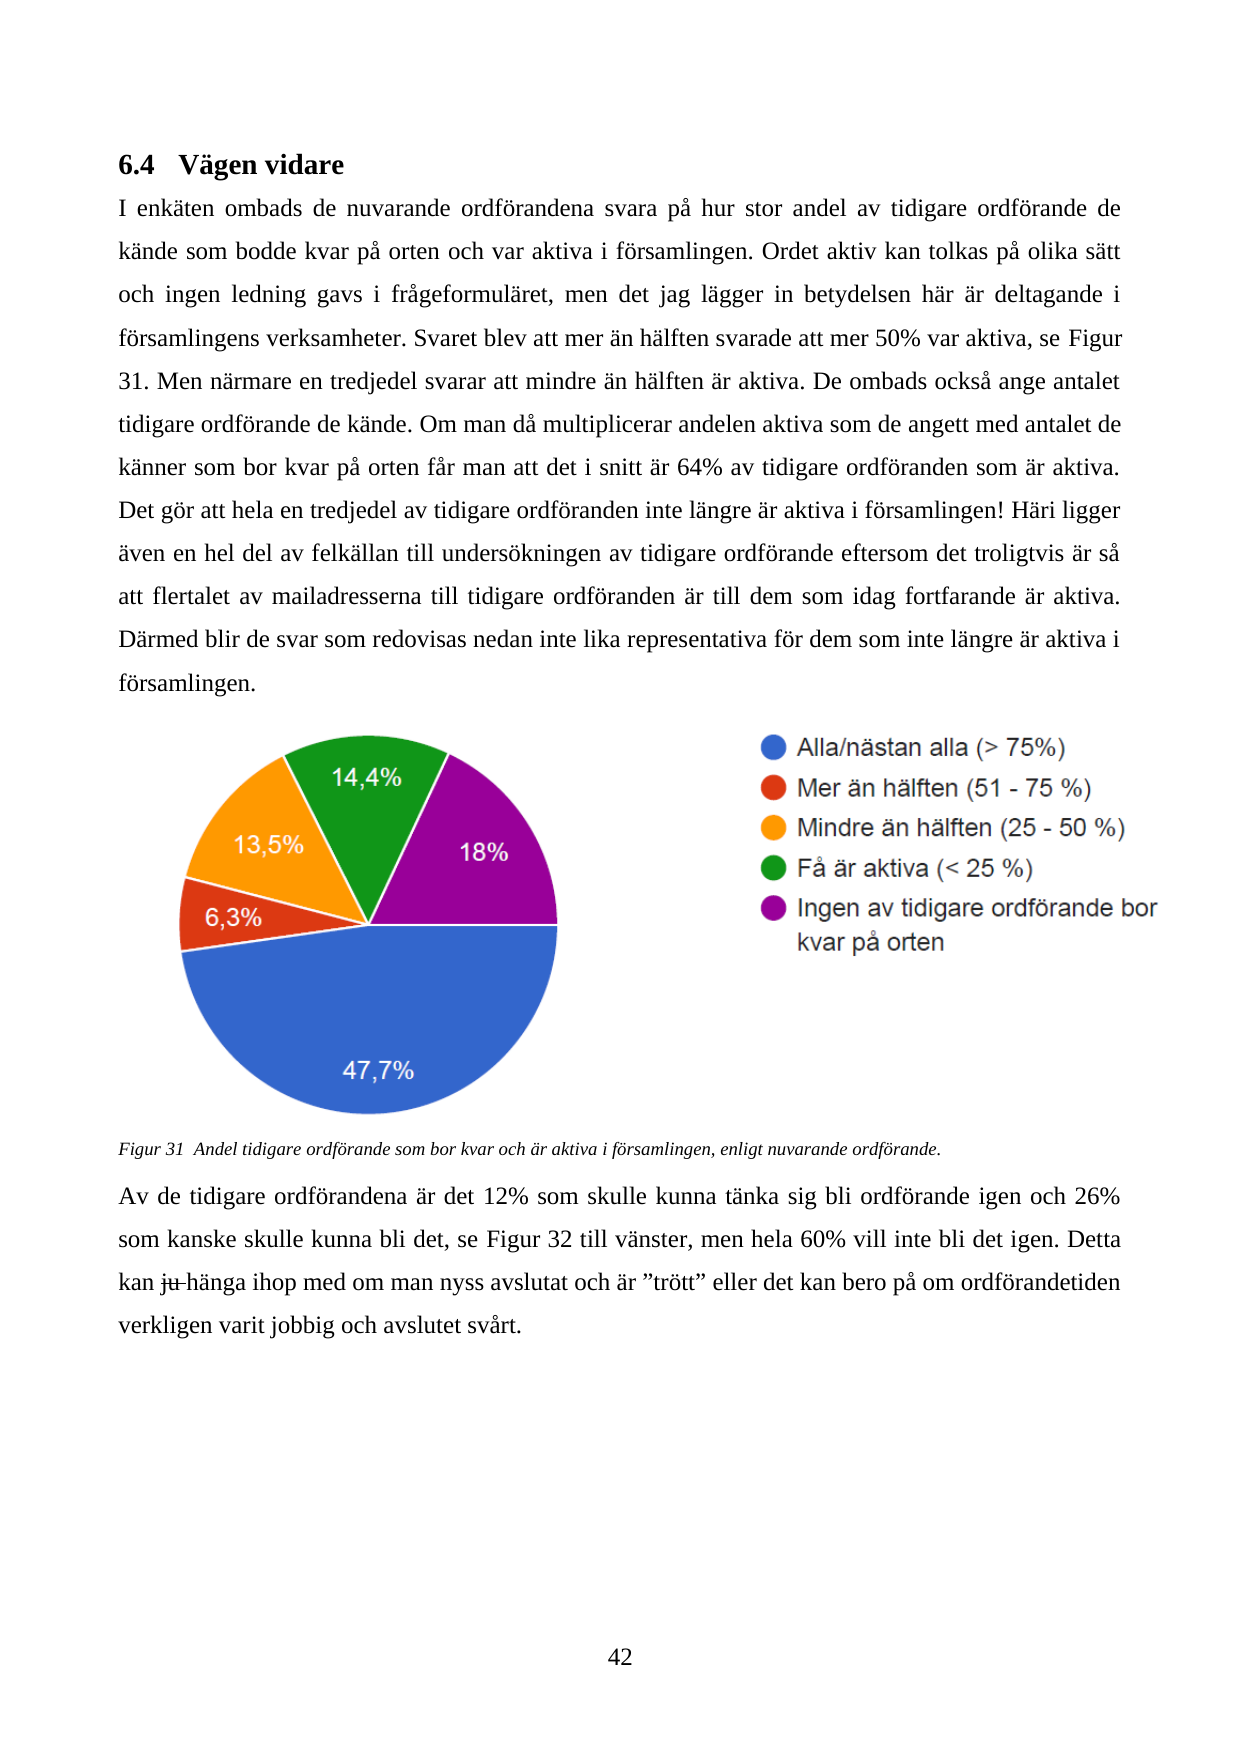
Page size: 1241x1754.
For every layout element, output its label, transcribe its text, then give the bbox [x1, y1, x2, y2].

text Av de tidigare ordförandena är det 12% som skulle kunna tänka sig bli ordförande igen och 26% som kanske skulle kunna bli det, se Figur 32 till vänster, men hela 60% vill inte bli det igen. Detta kan ju hänga ihop med om man nyss avslutat och är ”trött” eller det kan bero på om ordförandetiden verkligen varit jobbig och avslutet svårt. [118, 1181, 1122, 1339]
subtitle Vägen vidare [118, 147, 1122, 181]
text Figur 31 Andel tidigare ordförande som bor kvar och är aktiva i församlingen, enligt nuvarande ordförande. [118, 1138, 1122, 1160]
text I enkäten ombads de nuvarande ordförandena svara på hur stor andel av tidigare ordförande de kände som bodde kvar på orten och var aktiva i församlingen. Ordet aktiv kan tolkas på olika sätt och ingen ledning gavs i frågeformuläret, men det jag lägger in betydelsen här är deltagande i församlingens verksamheter. Svaret blev att mer än hälften svarade att mer 50% var aktiva, se Figur 31. Men närmare en tredjedel svarar att mindre än hälften är aktiva. De ombads också ange antalet tidigare ordförande de kände. Om man då multiplicerar andelen aktiva som de angett med antalet de känner som bor kvar på orten får man att det i snitt är 64% av tidigare ordföranden som är aktiva. Det gör att hela en tredjedel av tidigare ordföranden inte längre är aktiva i församlingen! Häri ligger även en hel del av felkällan till undersökningen av tidigare ordförande eftersom det troligtvis är så att flertalet av mailadresserna till tidigare ordföranden är till dem som idag fortfarande är aktiva. Därmed blir de svar som redovisas nedan inte lika representativa för dem som inte längre är aktiva i församlingen. [118, 193, 1122, 696]
picture [177, 710, 1181, 1124]
